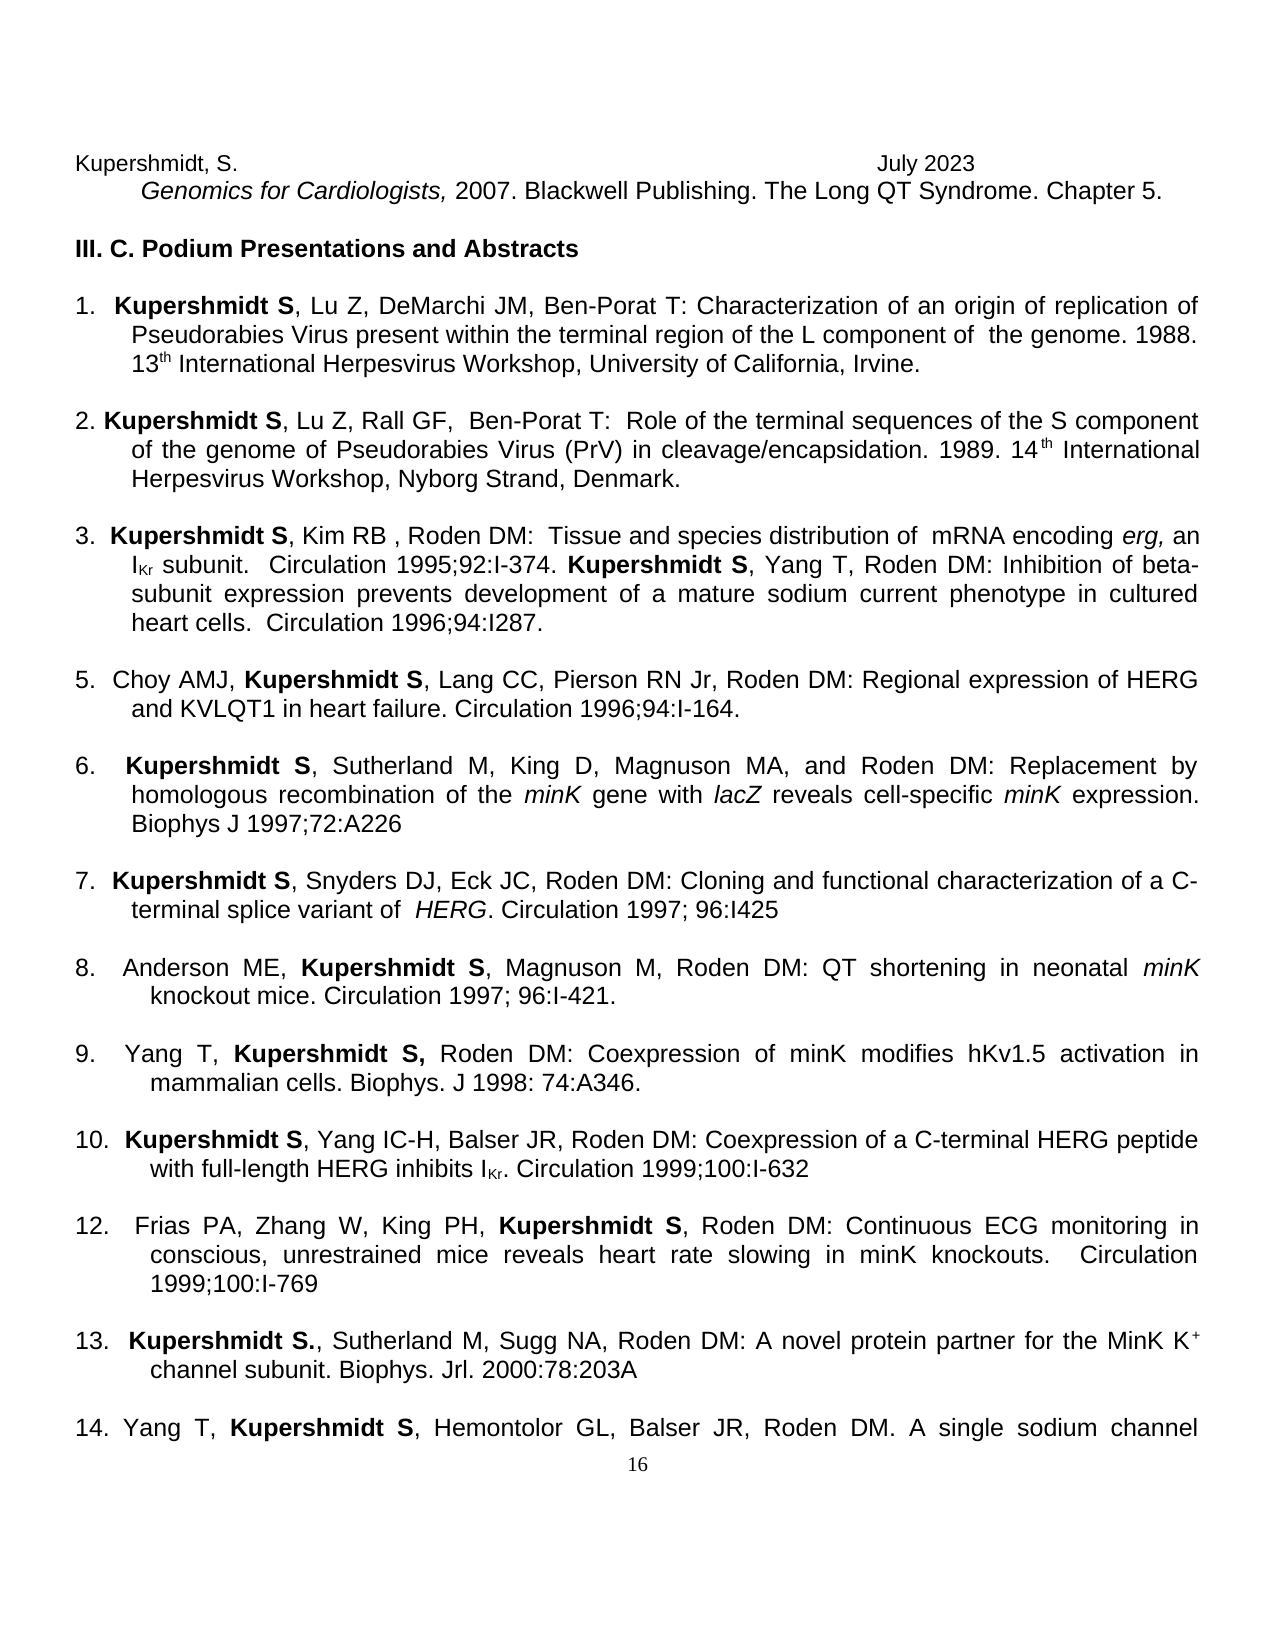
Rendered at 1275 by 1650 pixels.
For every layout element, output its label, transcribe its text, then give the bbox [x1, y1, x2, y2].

text 12. Frias PA, Zhang W, King PH, Kupershmidt S, Roden DM: Continuous ECG monitoring in conscious, unrestrained mice reveals heart rate slowing in minK knockouts. Circulation 1999;100:I-769 [75, 1211, 1200, 1298]
text 8. Anderson ME, Kupershmidt S, Magnuson M, Roden DM: QT shortening in neonatal minK knockout mice. Circulation 1997; 96:I-421. [75, 953, 1200, 1010]
text 13. Kupershmidt S., Sutherland M, Sugg NA, Roden DM: A novel protein partner for the MinK K+ channel subunit. Biophys. Jrl. 2000:78:203A [75, 1326, 1200, 1384]
text 1. Kupershmidt S, Lu Z, DeMarchi JM, Ben-Porat T: Characterization of an origin of replication of Pseudorabies Virus present within the terminal region of the L component of the genome. 1988. 13th International Herpesvirus Workshop, University of California, Irvine. [75, 291, 1200, 378]
text 9. Yang T, Kupershmidt S, Roden DM: Coexpression of minK modifies hKv1.5 activation in mammalian cells. Biophys. J 1998: 74:A346. [75, 1039, 1200, 1096]
text 2. Kupershmidt S, Lu Z, Rall GF, Ben-Porat T: Role of the terminal sequences of the S component of the genome of Pseudorabies Virus (PrV) in cleavage/encapsidation. 1989. 14th International Herpesvirus Workshop, Nyborg Strand, Denmark. [75, 406, 1200, 493]
text III. C. Podium Presentations and Abstracts [75, 234, 1200, 263]
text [75, 176, 1275, 205]
text 10. Kupershmidt S, Yang IC-H, Balser JR, Roden DM: Coexpression of a C-terminal HERG peptide with full-length HERG inhibits IKr. Circulation 1999;100:I-632 [75, 1125, 1200, 1183]
text 6. Kupershmidt S, Sutherland M, King D, Magnuson MA, and Roden DM: Replacement by homologous recombination of the minK gene with lacZ reveals cell-specific minK expression. Biophys J 1997;72:A226 [75, 751, 1200, 838]
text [75, 1413, 1200, 1441]
text 5. Choy AMJ, Kupershmidt S, Lang CC, Pierson RN Jr, Roden DM: Regional expression of HERG and KVLQT1 in heart failure. Circulation 1996;94:I-164. [75, 665, 1200, 723]
text 3. Kupershmidt S, Kim RB , Roden DM: Tissue and species distribution of mRNA encoding erg, an IKr subunit. Circulation 1995;92:I-374. Kupershmidt S, Yang T, Roden DM: Inhibition of beta-subunit expression prevents development of a mature sodium current phenotype in cultured heart cells. Circulation 1996;94:I287. [75, 521, 1200, 636]
text 7. Kupershmidt S, Snyders DJ, Eck JC, Roden DM: Cloning and functional characterization of a C-terminal splice variant of HERG. Circulation 1997; 96:I425 [75, 866, 1200, 924]
